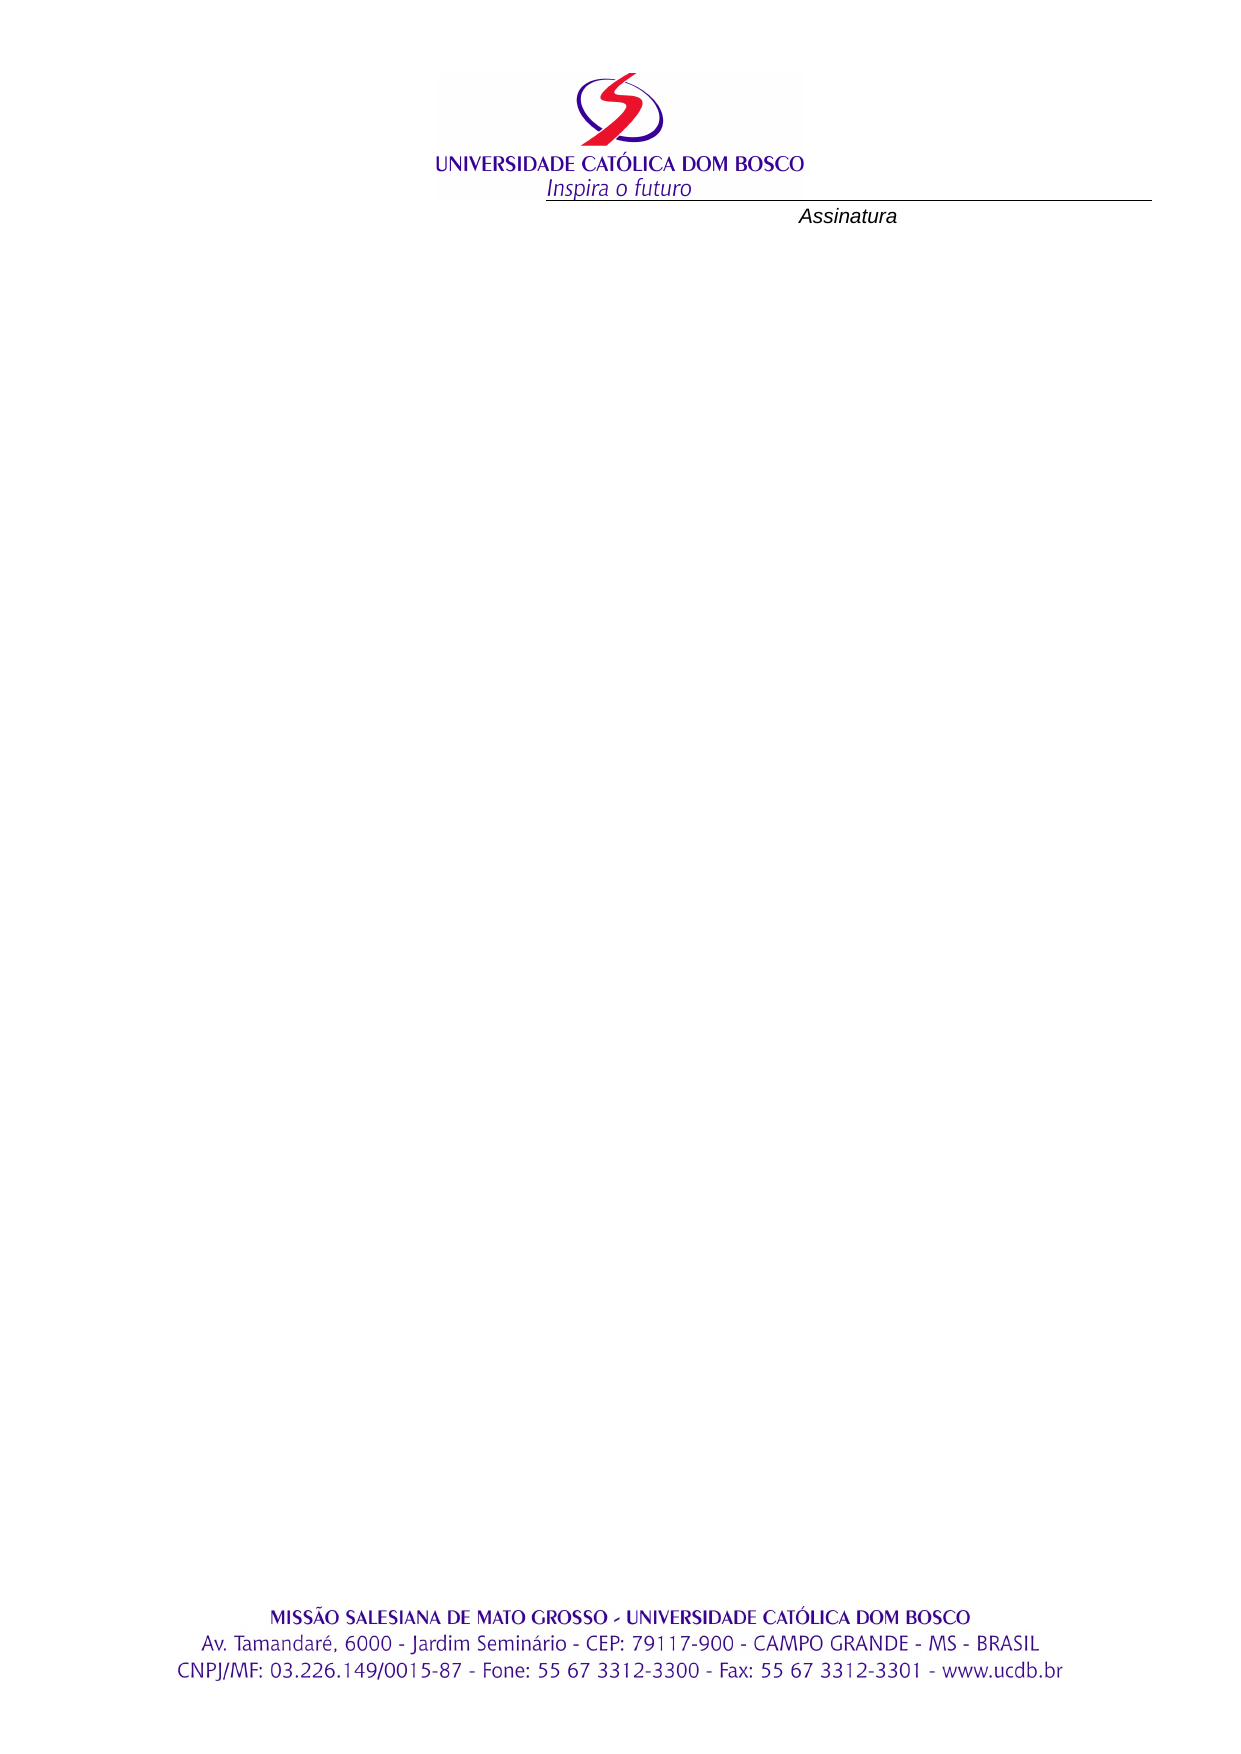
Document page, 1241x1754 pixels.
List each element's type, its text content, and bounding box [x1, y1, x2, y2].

picture [177, 1606, 1063, 1681]
text Assinatura [546, 201, 1152, 227]
picture [436, 73, 804, 201]
